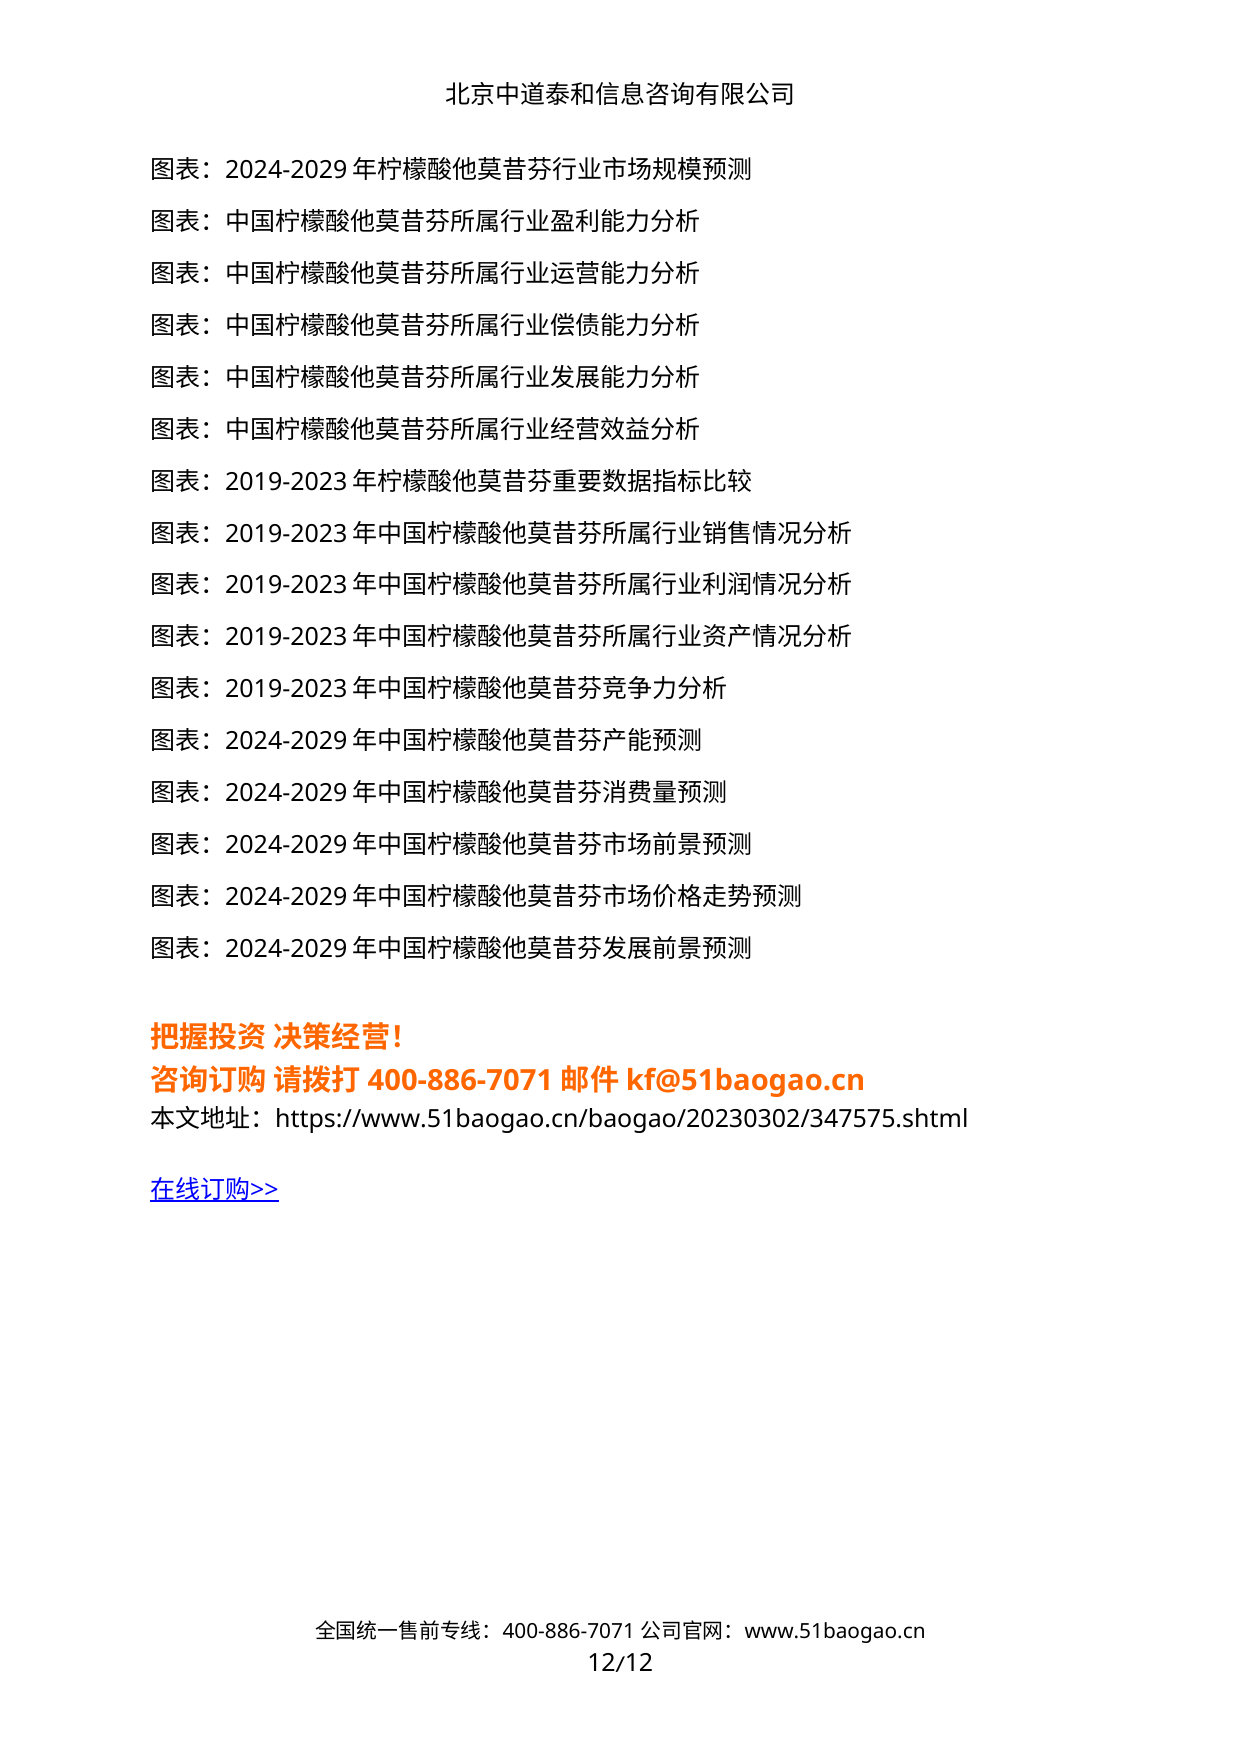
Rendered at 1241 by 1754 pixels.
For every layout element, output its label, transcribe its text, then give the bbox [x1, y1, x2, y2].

text 图表：2024-2029年中国柠檬酸他莫昔芬产能预测 [150, 721, 1090, 757]
text 图表：2019-2023年柠檬酸他莫昔芬重要数据指标比较 [150, 461, 1090, 497]
text 图表：中国柠檬酸他莫昔芬所属行业发展能力分析 [150, 357, 1090, 394]
text 图表：2019-2023年中国柠檬酸他莫昔芬所属行业资产情况分析 [150, 617, 1090, 653]
text 图表：2019-2023年中国柠檬酸他莫昔芬竞争力分析 [150, 669, 1090, 705]
text 图表：2024-2029年柠檬酸他莫昔芬行业市场规模预测 [150, 150, 1090, 186]
text 图表：2019-2023年中国柠檬酸他莫昔芬所属行业销售情况分析 [150, 513, 1090, 549]
text 图表：中国柠檬酸他莫昔芬所属行业运营能力分析 [150, 254, 1090, 290]
text 图表：中国柠檬酸他莫昔芬所属行业经营效益分析 [150, 409, 1090, 446]
text 图表：2024-2029年中国柠檬酸他莫昔芬市场前景预测 [150, 824, 1090, 861]
text 图表：中国柠檬酸他莫昔芬所属行业偿债能力分析 [150, 306, 1090, 342]
text 在线订购>> [150, 1135, 1090, 1205]
text 图表：2019-2023年中国柠檬酸他莫昔芬所属行业利润情况分析 [150, 565, 1090, 601]
text 图表：2024-2029年中国柠檬酸他莫昔芬消费量预测 [150, 772, 1090, 809]
text 图表：2024-2029年中国柠檬酸他莫昔芬发展前景预测 [150, 928, 1090, 964]
text 把握投资 决策经营！咨询订购 请拨打 400-886-7071 邮件 kf@51baogao.cn本文地址：https://www.51baogao.cn/baogao/20230302/347575.shtml [150, 980, 1090, 1135]
text 图表：2024-2029年中国柠檬酸他莫昔芬市场价格走势预测 [150, 876, 1090, 912]
text 图表：中国柠檬酸他莫昔芬所属行业盈利能力分析 [150, 202, 1090, 238]
